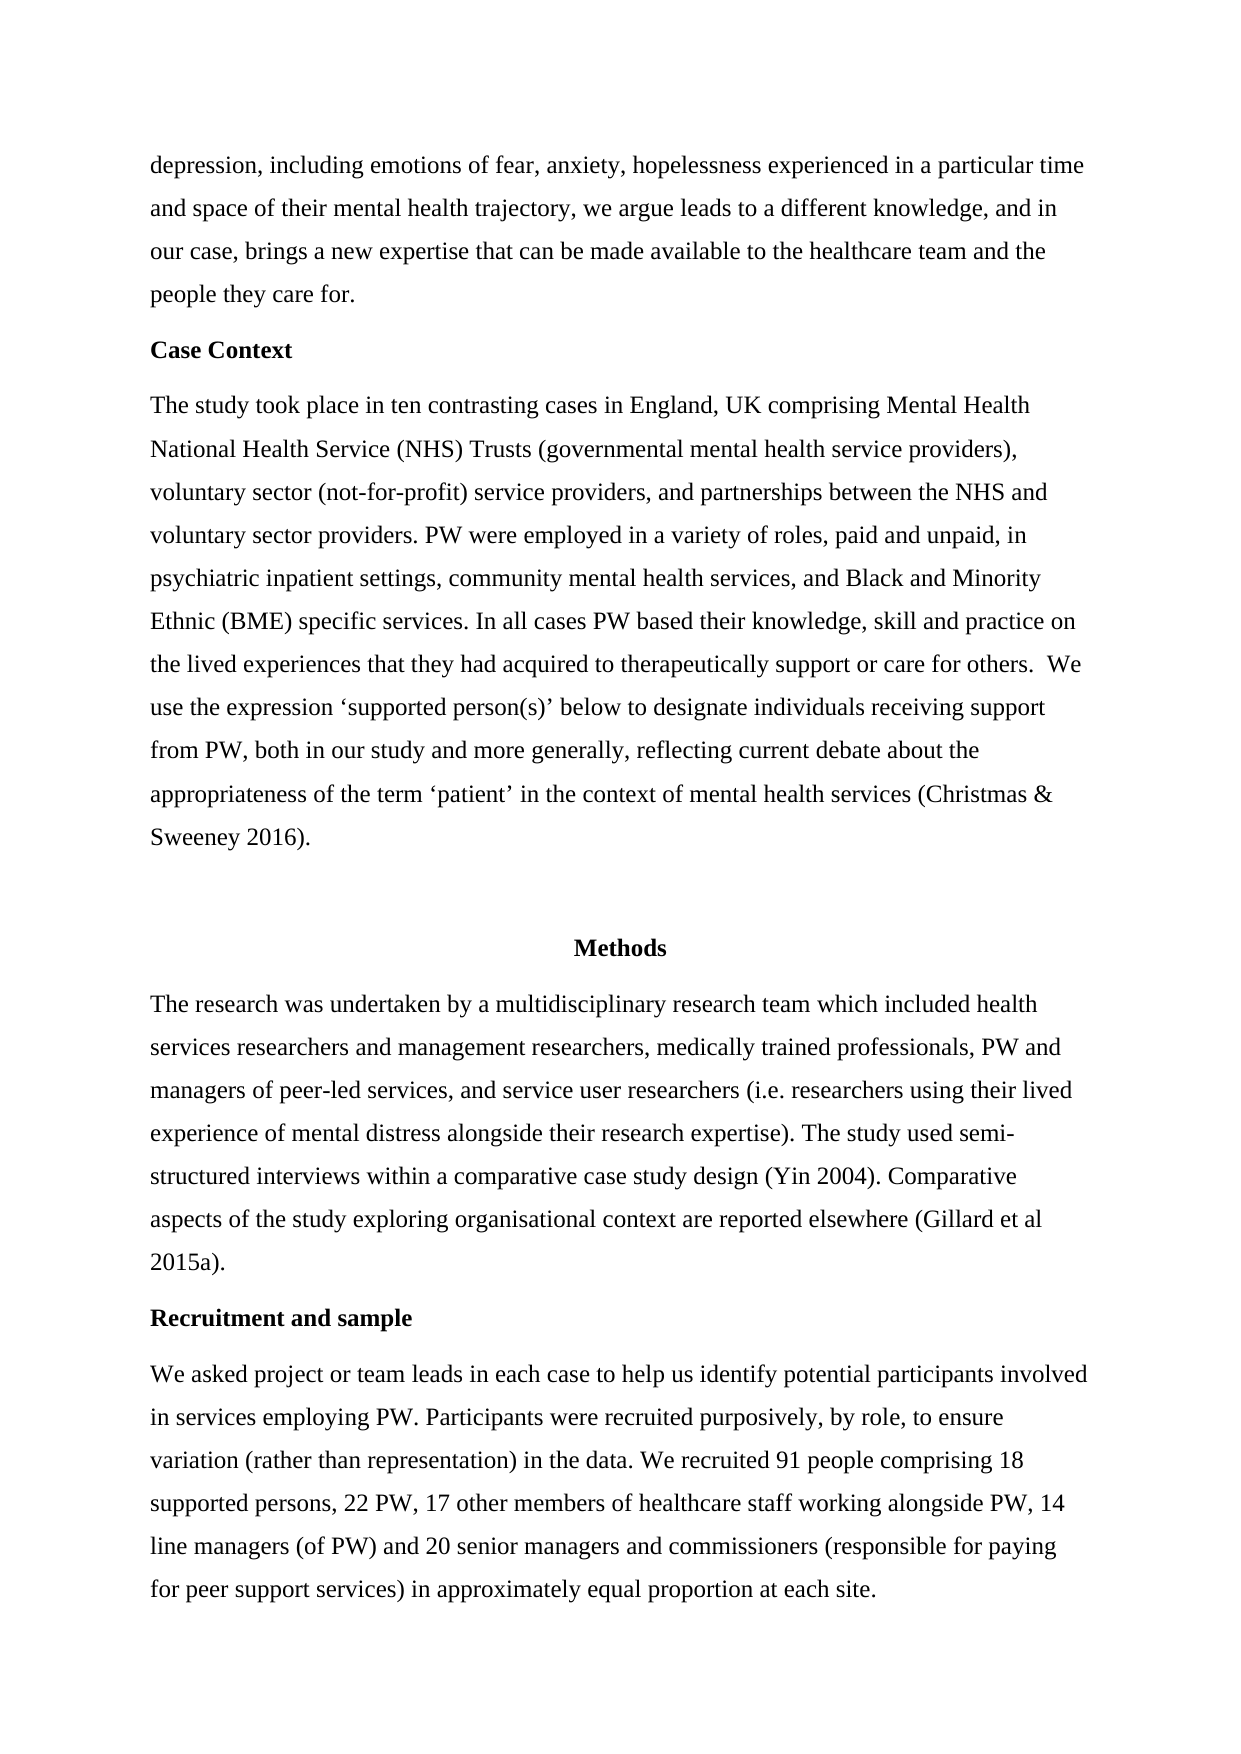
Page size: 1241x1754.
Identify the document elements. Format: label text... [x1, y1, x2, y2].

text Recruitment and sample [150, 1303, 1090, 1332]
text Methods [150, 933, 1090, 962]
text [150, 150, 1090, 308]
text The research was undertaken by a multidisciplinary research team which included health services researchers and management researchers, medically trained professionals, PW and managers of peer-led services, and service user researchers (i.e. researchers using their lived experience of mental distress alongside their research expertise). The study used semi-structured interviews within a comparative case study design (Yin 2004). Comparative aspects of the study exploring organisational context are reported elsewhere (Gillard et al 2015a). [150, 989, 1090, 1276]
text We asked project or team leads in each case to help us identify potential participants involved in services employing PW. Participants were recruited purposively, by role, to ensure variation (rather than representation) in the data. We recruited 91 people comprising 18 supported persons, 22 PW, 17 other members of healthcare staff working alongside PW, 14 line managers (of PW) and 20 senior managers and commissioners (responsible for paying for peer support services) in approximately equal proportion at each site. [150, 1359, 1090, 1603]
text Case Context [150, 335, 1090, 364]
text The study took place in ten contrasting cases in England, UK comprising Mental Health National Health Service (NHS) Trusts (governmental mental health service providers), voluntary sector (not-for-profit) service providers, and partnerships between the NHS and voluntary sector providers. PW were employed in a variety of roles, paid and unpaid, in psychiatric inpatient settings, community mental health services, and Black and Minority Ethnic (BME) specific services. In all cases PW based their knowledge, skill and practice on the lived experiences that they had acquired to therapeutically support or care for others. We use the expression ‘supported person(s)’ below to designate individuals receiving support from PW, both in our study and more generally, reflecting current debate about the appropriateness of the term ‘patient’ in the context of mental health services (Christmas & Sweeney 2016). [150, 391, 1090, 851]
